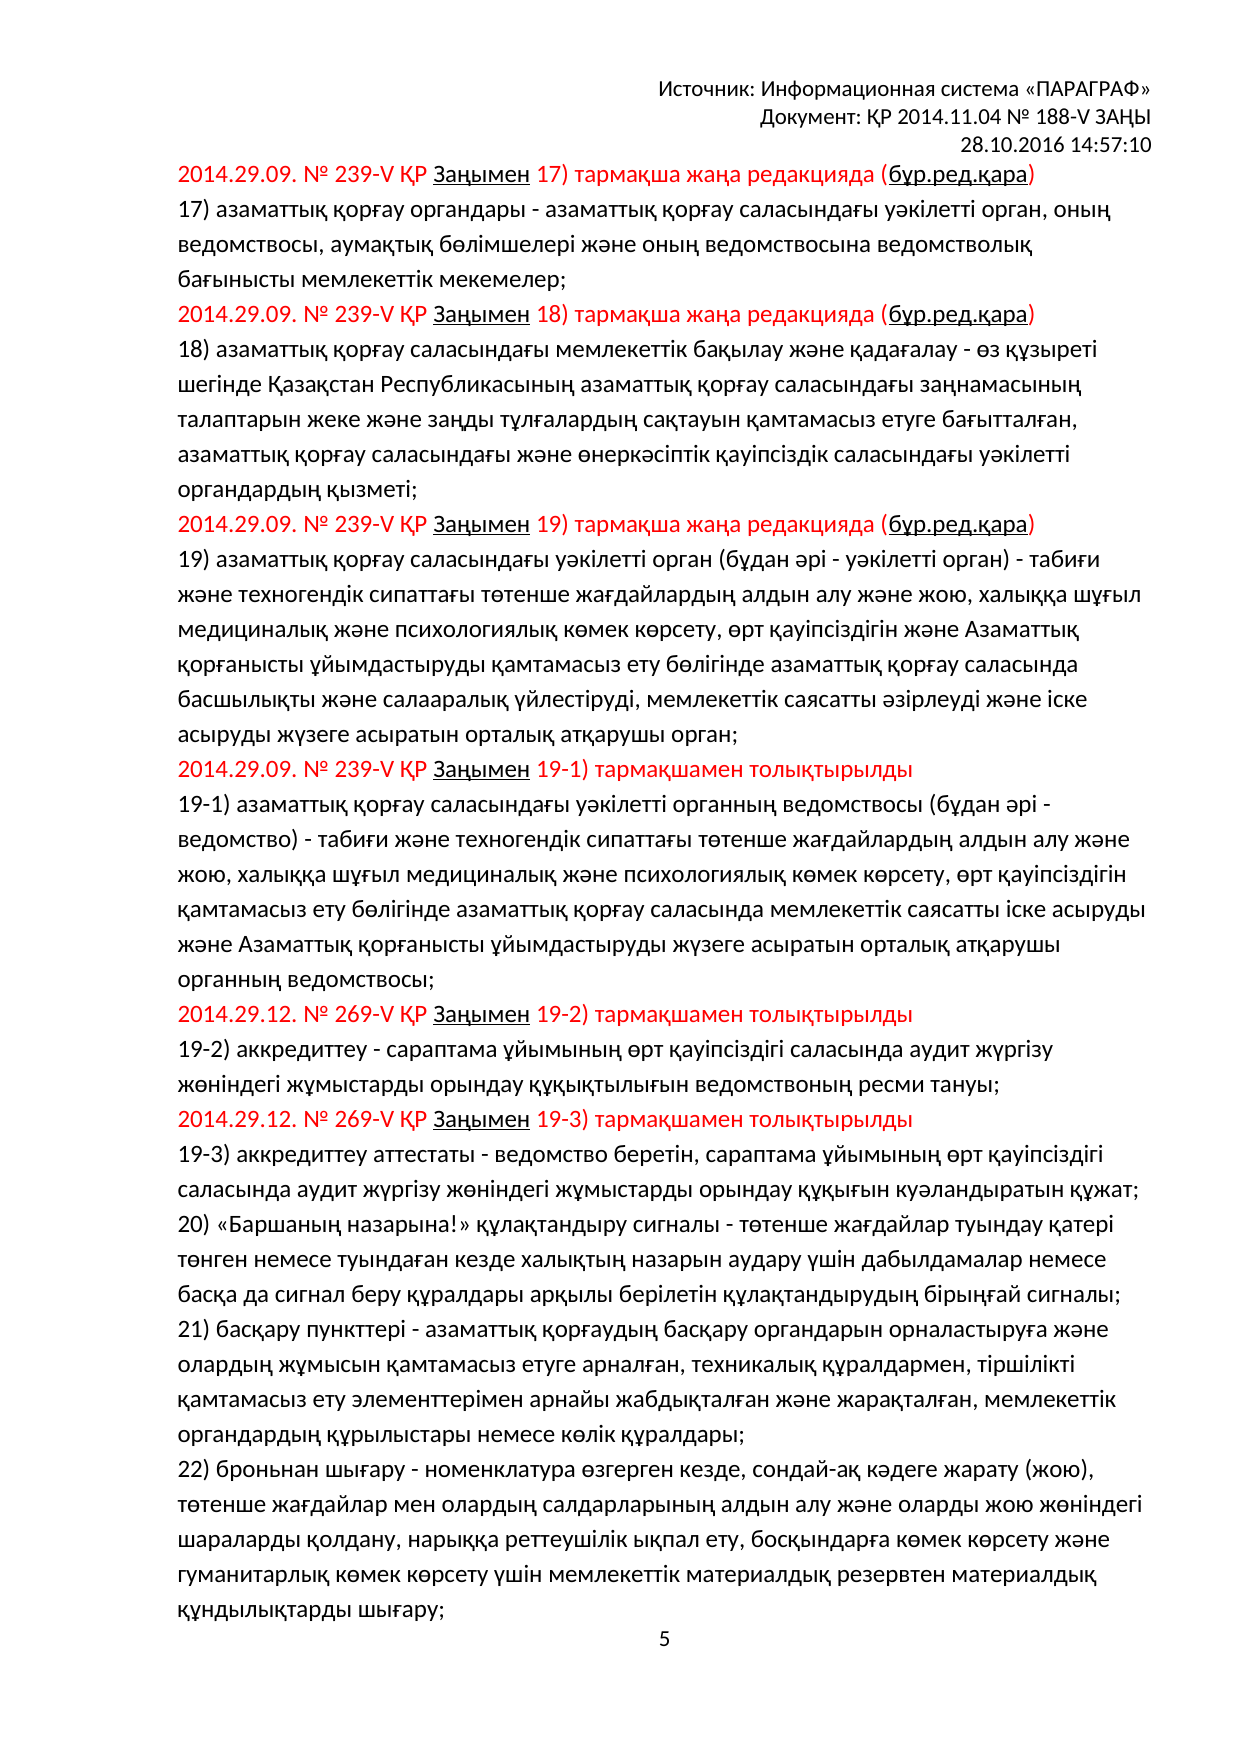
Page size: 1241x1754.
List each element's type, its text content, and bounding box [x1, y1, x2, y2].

text 18) азаматтық қорғау саласындағы мемлекеттік бақылау және қадағалау - өз құзыреті шегінде Қазақстан Республикасының азаматтық қорғау саласындағы заңнамасының талаптарын жеке және заңды тұлғалардың сақтауын қамтамасыз етуге бағытталған, азаматтық қорғау саласындағы және өнеркәсіптік қауіпсіздік саласындағы уәкілетті органдардың қызметі; [177, 333, 1152, 503]
text 21) басқару пункттері - азаматтық қорғаудың басқару органдарын орналастыруға және олардың жұмысын қамтамасыз етуге арналған, техникалық құралдармен, тіршілікті қамтамасыз ету элементтерімен арнайы жабдықталған және жарақталған, мемлекеттік органдардың құрылыстары немесе көлік құралдары; [177, 1313, 1152, 1448]
text 19) азаматтық қорғау саласындағы уәкілетті орган (бұдан әрі - уәкілетті орган) - табиғи және техногендік сипаттағы төтенше жағдайлардың алдын алу және жою, халыққа шұғыл медициналық және психологиялық көмек көрсету, өрт қауіпсіздігін және Азаматтық қорғанысты ұйымдастыруды қамтамасыз ету бөлігінде азаматтық қорғау саласында басшылықты және салааралық үйлестіруді, мемлекеттік саясатты әзірлеуді және іске асыруды жүзеге асыратын орталық атқарушы орган; [177, 543, 1152, 748]
text 2014.29.12. № 269-V ҚР Заңымен 19-2) тармақшамен толықтырылды [177, 998, 1152, 1028]
text 19-1) азаматтық қорғау саласындағы уәкілетті органның ведомствосы (бұдан әрі - ведомство) - табиғи және техногендік сипаттағы төтенше жағдайлардың алдын алу және жою, халыққа шұғыл медициналық және психологиялық көмек көрсету, өрт қауіпсіздігін қамтамасыз ету бөлігінде азаматтық қорғау саласында мемлекеттік саясатты іске асыруды және Азаматтық қорғанысты ұйымдастыруды жүзеге асыратын орталық атқарушы органның ведомствосы; [177, 788, 1152, 993]
text 20) «Баршаның назарына!» құлақтандыру сигналы - төтенше жағдайлар туындау қатері төнген немесе туындаған кезде халықтың назарын аудару үшін дабылдамалар немесе басқа да сигнал беру құралдары арқылы берілетін құлақтандырудың бірыңғай сигналы; [177, 1208, 1152, 1308]
text 19-3) аккредиттеу аттестаты - ведомство беретін, сараптама ұйымының өрт қауіпсіздігі саласында аудит жүргізу жөніндегі жұмыстарды орындау құқығын куәландыратын құжат; [177, 1138, 1152, 1203]
text 2014.29.09. № 239-V ҚР Заңымен 18) тармақша жаңа редакцияда (бұр.ред.қара) [177, 298, 1152, 328]
text 2014.29.09. № 239-V ҚР Заңымен 19) тармақша жаңа редакцияда (бұр.ред.қара) [177, 508, 1152, 538]
text 17) азаматтық қорғау органдары - азаматтық қорғау саласындағы уәкілетті орган, оның ведомствосы, аумақтық бөлімшелері және оның ведомствосына ведомстволық бағынысты мемлекеттік мекемелер; [177, 193, 1152, 293]
text 19-2) аккредиттеу - сараптама ұйымының өрт қауіпсіздігі саласында аудит жүргізу жөніндегі жұмыстарды орындау құқықтылығын ведомствоның ресми тануы; [177, 1033, 1152, 1098]
text 22) броньнан шығару - номенклатура өзгерген кезде, сондай-ақ кәдеге жарату (жою), төтенше жағдайлар мен олардың салдарларының алдын алу және оларды жою жөнiндегi шараларды қолдану, нарыққа реттеушілік ықпал ету, босқындарға көмек көрсету және гуманитарлық көмек көрсету үшін мемлекеттiк материалдық резервтен материалдық құндылықтарды шығару; [177, 1453, 1152, 1623]
text 2014.29.09. № 239-V ҚР Заңымен 17) тармақша жаңа редакцияда (бұр.ред.қара) [177, 158, 1152, 188]
text 2014.29.12. № 269-V ҚР Заңымен 19-3) тармақшамен толықтырылды [177, 1103, 1152, 1133]
text 2014.29.09. № 239-V ҚР Заңымен 19-1) тармақшамен толықтырылды [177, 753, 1152, 783]
